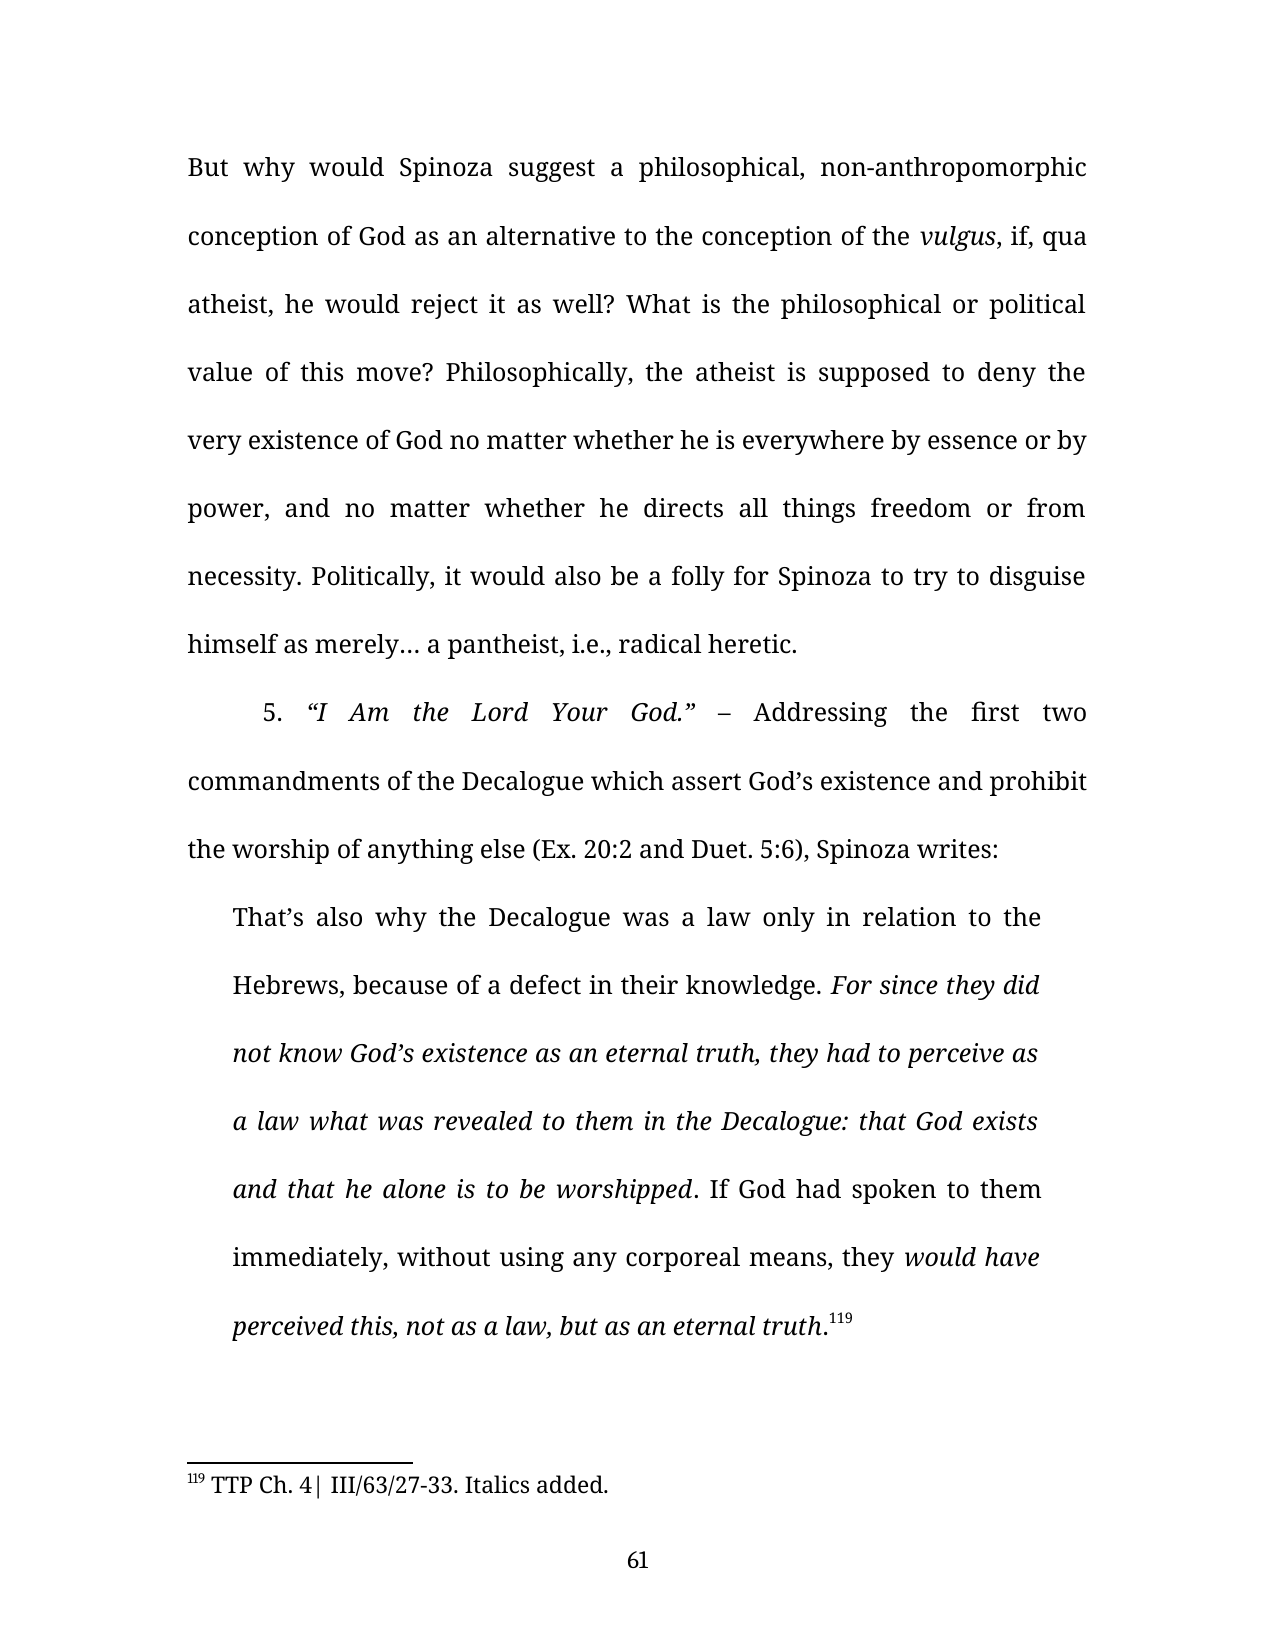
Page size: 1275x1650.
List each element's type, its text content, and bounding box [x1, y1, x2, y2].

text That’s also why the Decalogue was a law only in relation to the Hebrews, because of a defect in their knowledge. For since they did not know God’s existence as an eternal truth, they had to perceive as a law what was revealed to them in the Decalogue: that God exists and that he alone is to be worshipped. If God had spoken to them immediately, without using any corporeal means, they would have perceived this, not as a law, but as an eternal truth. [232, 899, 1042, 1342]
text 5. “I Am the Lord Your God.” – Addressing the first two commandments of the Decalogue which assert God’s existence and prohibit the worship of anything else (Ex. 20:2 and Duet. 5:6), Spinoza writes: [187, 695, 1087, 865]
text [187, 150, 1087, 661]
